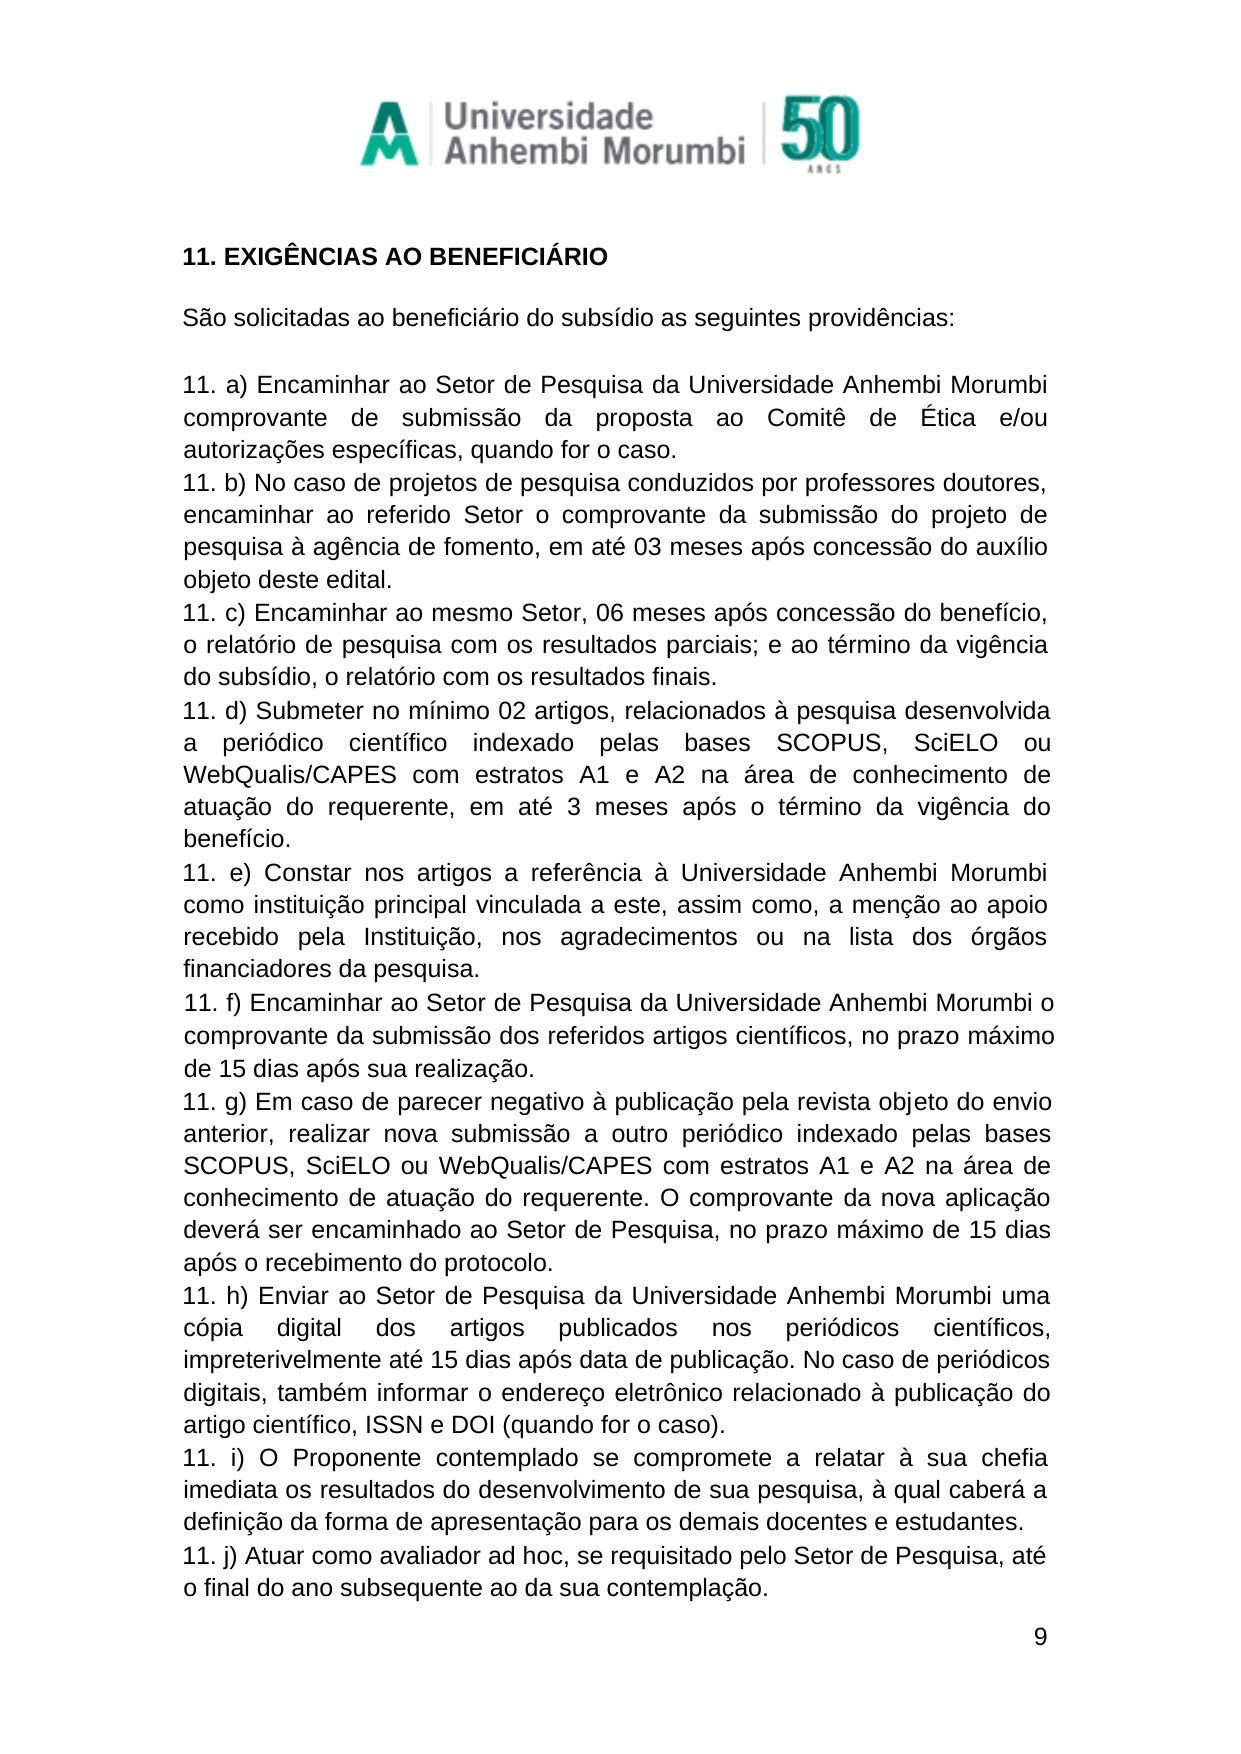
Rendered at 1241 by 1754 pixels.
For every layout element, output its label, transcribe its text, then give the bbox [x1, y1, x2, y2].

text 11. f) Encaminhar ao Setor de Pesquisa da Universidade Anhembi Morumbi o comprovante da submissão dos referidos artigos científicos, no prazo máximo de 15 dias após sua realização. [184, 988, 1057, 1082]
text 11. h) Enviar ao Setor de Pesquisa da Universidade Anhembi Morumbi uma cópia digital dos artigos publicados nos periódicos científicos, impreterivelmente até 15 dias após data de publicação. No caso de periódicos digitais, também informar o endereço eletrônico relacionado à publicação do artigo científico, ISSN e DOI (quando for o caso). [182, 1281, 1052, 1438]
text 11. d) Submeter no mínimo 02 artigos, relacionados à pesquisa desenvolvida a periódico científico indexado pelas bases SCOPUS, SciELO ou WebQualis/CAPES com estratos A1 e A2 na área de conhecimento de atuação do requerente, em até 3 meses após o término da vigência do benefício. [182, 696, 1052, 853]
text 11. a) Encaminhar ao Setor de Pesquisa da Universidade Anhembi Morumbi comprovante de submissão da proposta ao Comitê de Ética e/ou autorizações específicas, quando for o caso. [182, 370, 1049, 463]
text 11. j) Atuar como avaliador ad hoc, se requisitado pelo Setor de Pesquisa, até o final do ano subsequente ao da sua contemplação. [182, 1541, 1049, 1602]
picture [332, 77, 893, 192]
text 11. e) Constar nos artigos a referência à Universidade Anhembi Morumbi como instituição principal vinculada a este, assim como, a menção ao apoio recebido pela Instituição, nos agradecimentos ou na lista dos órgãos financiadores da pesquisa. [182, 858, 1049, 983]
text 11. g) Em caso de parecer negativo à publicação pela revista objeto do envio anterior, realizar nova submissão a outro periódico indexado pelas bases SCOPUS, SciELO ou WebQualis/CAPES com estratos A1 e A2 na área de conhecimento de atuação do requerente. O comprovante da nova aplicação deverá ser encaminhado ao Setor de Pesquisa, no prazo máximo de 15 dias após o recebimento do protocolo. [182, 1087, 1052, 1276]
text 11. b) No caso de projetos de pesquisa conduzidos por professores doutores, encaminhar ao referido Setor o comprovante da submissão do projeto de pesquisa à agência de fomento, em até 03 meses após concessão do auxílio objeto deste edital. [182, 468, 1049, 593]
subtitle EXIGÊNCIAS AO BENEFICIÁRIO [182, 242, 1057, 270]
text 11. i) O Proponente contemplado se compromete a relatar à sua chefia imediata os resultados do desenvolvimento de sua pesquisa, à qual caberá a definição da forma de apresentação para os demais docentes e estudantes. [182, 1443, 1049, 1536]
text 11. c) Encaminhar ao mesmo Setor, 06 meses após concessão do benefício, o relatório de pesquisa com os resultados parciais; e ao término da vigência do subsídio, o relatório com os resultados finais. [182, 598, 1049, 691]
text São solicitadas ao beneficiário do subsídio as seguintes providências: [182, 303, 1049, 332]
